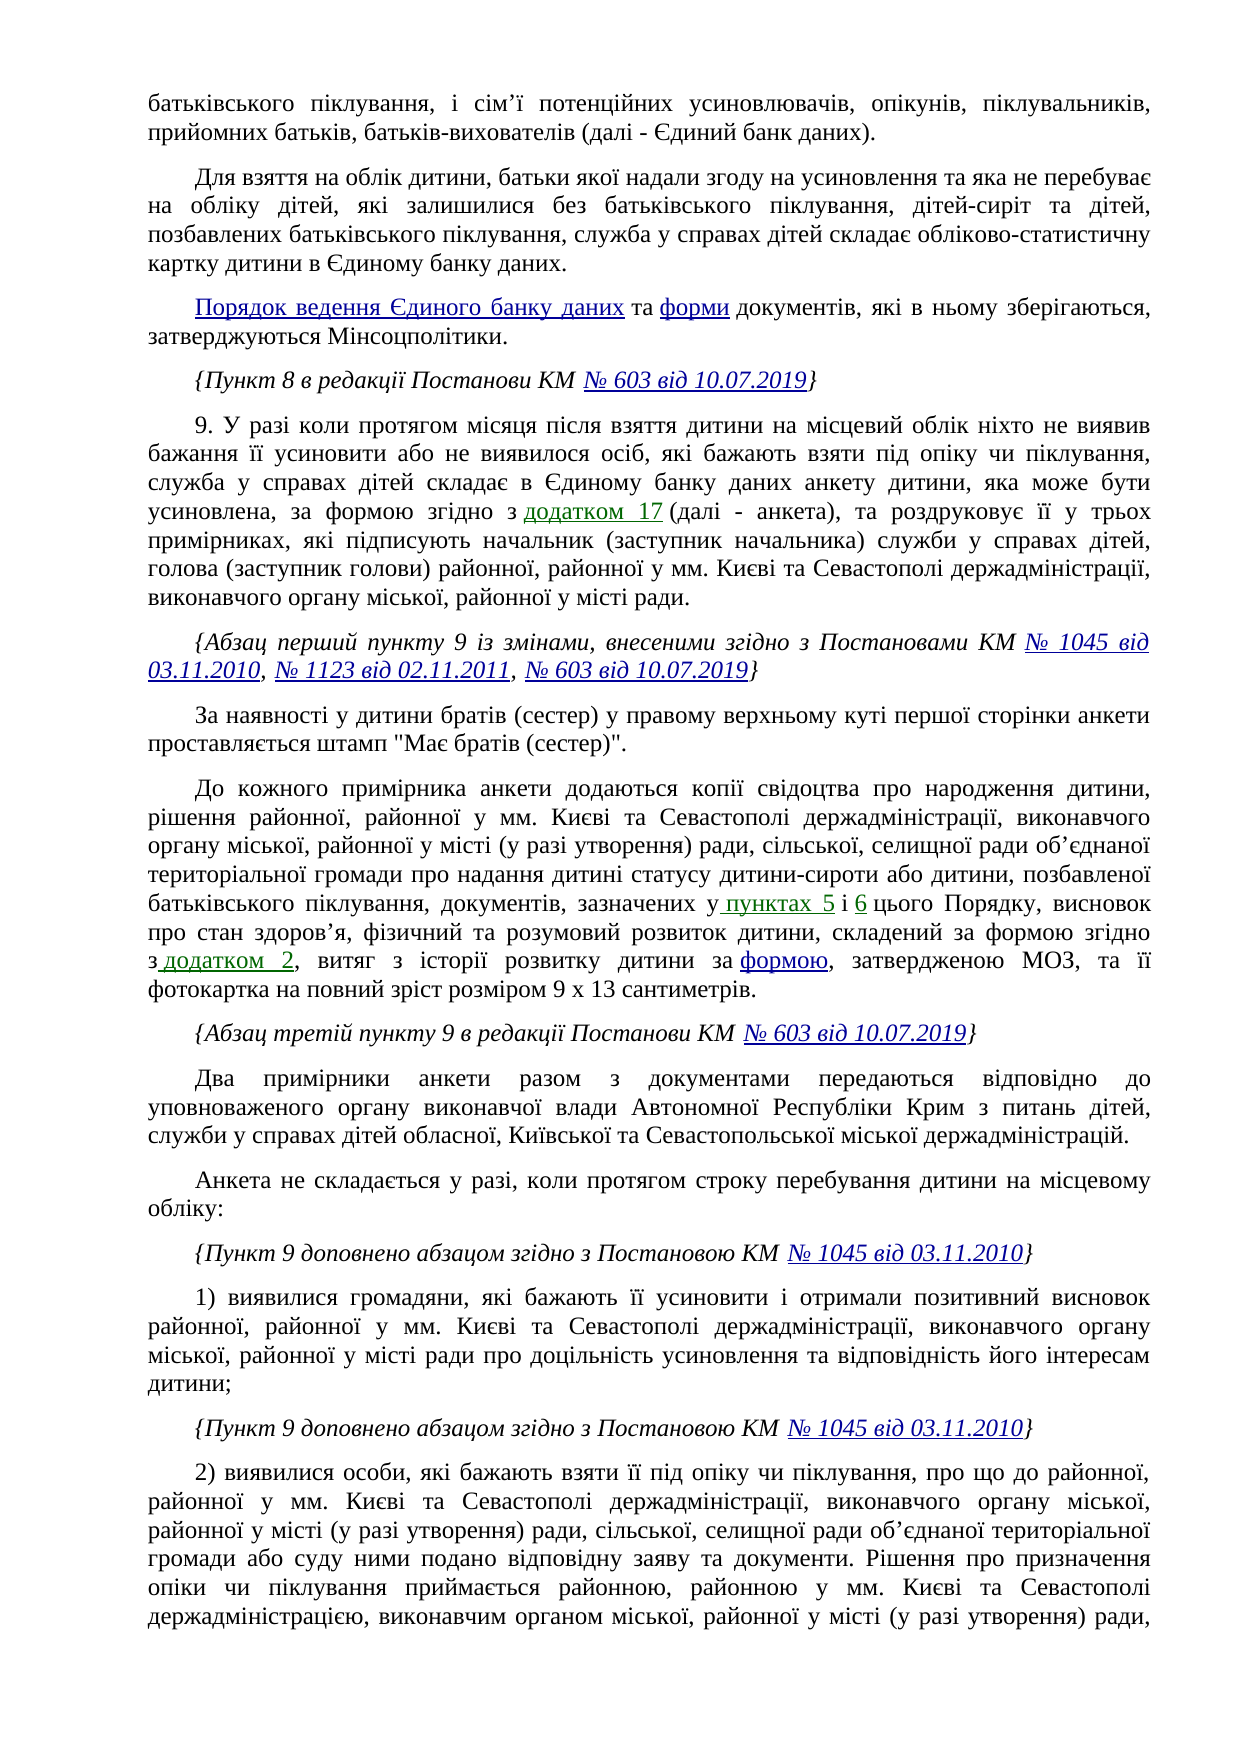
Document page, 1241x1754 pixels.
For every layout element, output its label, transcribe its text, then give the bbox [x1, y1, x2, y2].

text До кожного примірника анкети додаються копії свідоцтва про народження дитини, рішення районної, районної у мм. Києві та Севастополі держадміністрації, виконавчого органу міської, районної у місті (у разі утворення) ради, сільської, селищної ради об’єднаної територіальної громади про надання дитині статусу дитини-сироти або дитини, позбавленої батьківського піклування, документів, зазначених у пунктах 5 і 6 цього Порядку, висновок про стан здоров’я, фізичний та розумовий розвиток дитини, складений за формою згідно з додатком 2, витяг з історії розвитку дитини за формою, затвердженою МОЗ, та її фотокартка на повний зріст розміром 9 х 13 сантиметрів. [148, 773, 1152, 1003]
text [148, 1457, 1152, 1630]
text {Абзац перший пункту 9 із змінами, внесеними згідно з Постановами КМ № 1045 від 03.11.2010, № 1123 від 02.11.2011, № 603 від 10.07.2019} [148, 627, 1152, 684]
text 1) виявилися громадяни, які бажають її усиновити і отримали позитивний висновок районної, районної у мм. Києві та Севастополі держадміністрації, виконавчого органу міської, районної у місті ради про доцільність усиновлення та відповідність його інтересам дитини; [148, 1282, 1152, 1397]
text {Пункт 8 в редакції Постанови КМ № 603 від 10.07.2019} [148, 365, 1152, 394]
text За наявності у дитини братів (сестер) у правому верхньому куті першої сторінки анкети проставляється штамп "Має братів (сестер)". [148, 700, 1152, 757]
text Для взяття на облік дитини, батьки якої надали згоду на усиновлення та яка не перебуває на обліку дітей, які залишилися без батьківського піклування, дітей-сиріт та дітей, позбавлених батьківського піклування, служба у справах дітей складає обліково-статистичну картку дитини в Єдиному банку даних. [148, 162, 1152, 277]
text Порядок ведення Єдиного банку даних та форми документів, які в ньому зберігаються, затверджуються Мінсоцполітики. [148, 292, 1152, 350]
text {Абзац третій пункту 9 в редакції Постанови КМ № 603 від 10.07.2019} [148, 1018, 1152, 1047]
text Анкета не складається у разі, коли протягом строку перебування дитини на місцевому обліку: [148, 1165, 1152, 1222]
text {Пункт 9 доповнено абзацом згідно з Постановою КМ № 1045 від 03.11.2010} [148, 1238, 1152, 1267]
text {Пункт 9 доповнено абзацом згідно з Постановою КМ № 1045 від 03.11.2010} [148, 1413, 1152, 1442]
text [148, 88, 1152, 146]
text 9. У разі коли протягом місяця після взяття дитини на місцевий облік ніхто не виявив бажання її усиновити або не виявилося осіб, які бажають взяти під опіку чи піклування, служба у справах дітей складає в Єдиному банку даних анкету дитини, яка може бути усиновлена, за формою згідно з додатком 17 (далі - анкета), та роздруковує її у трьох примірниках, які підписують начальник (заступник начальника) служби у справах дітей, голова (заступник голови) районної, районної у мм. Києві та Севастополі держадміністрації, виконавчого органу міської, районної у місті ради. [148, 410, 1152, 611]
text Два примірники анкети разом з документами передаються відповідно до уповноваженого органу виконавчої влади Автономної Республіки Крим з питань дітей, служби у справах дітей обласної, Київської та Севастопольської міської держадміністрацій. [148, 1063, 1152, 1149]
